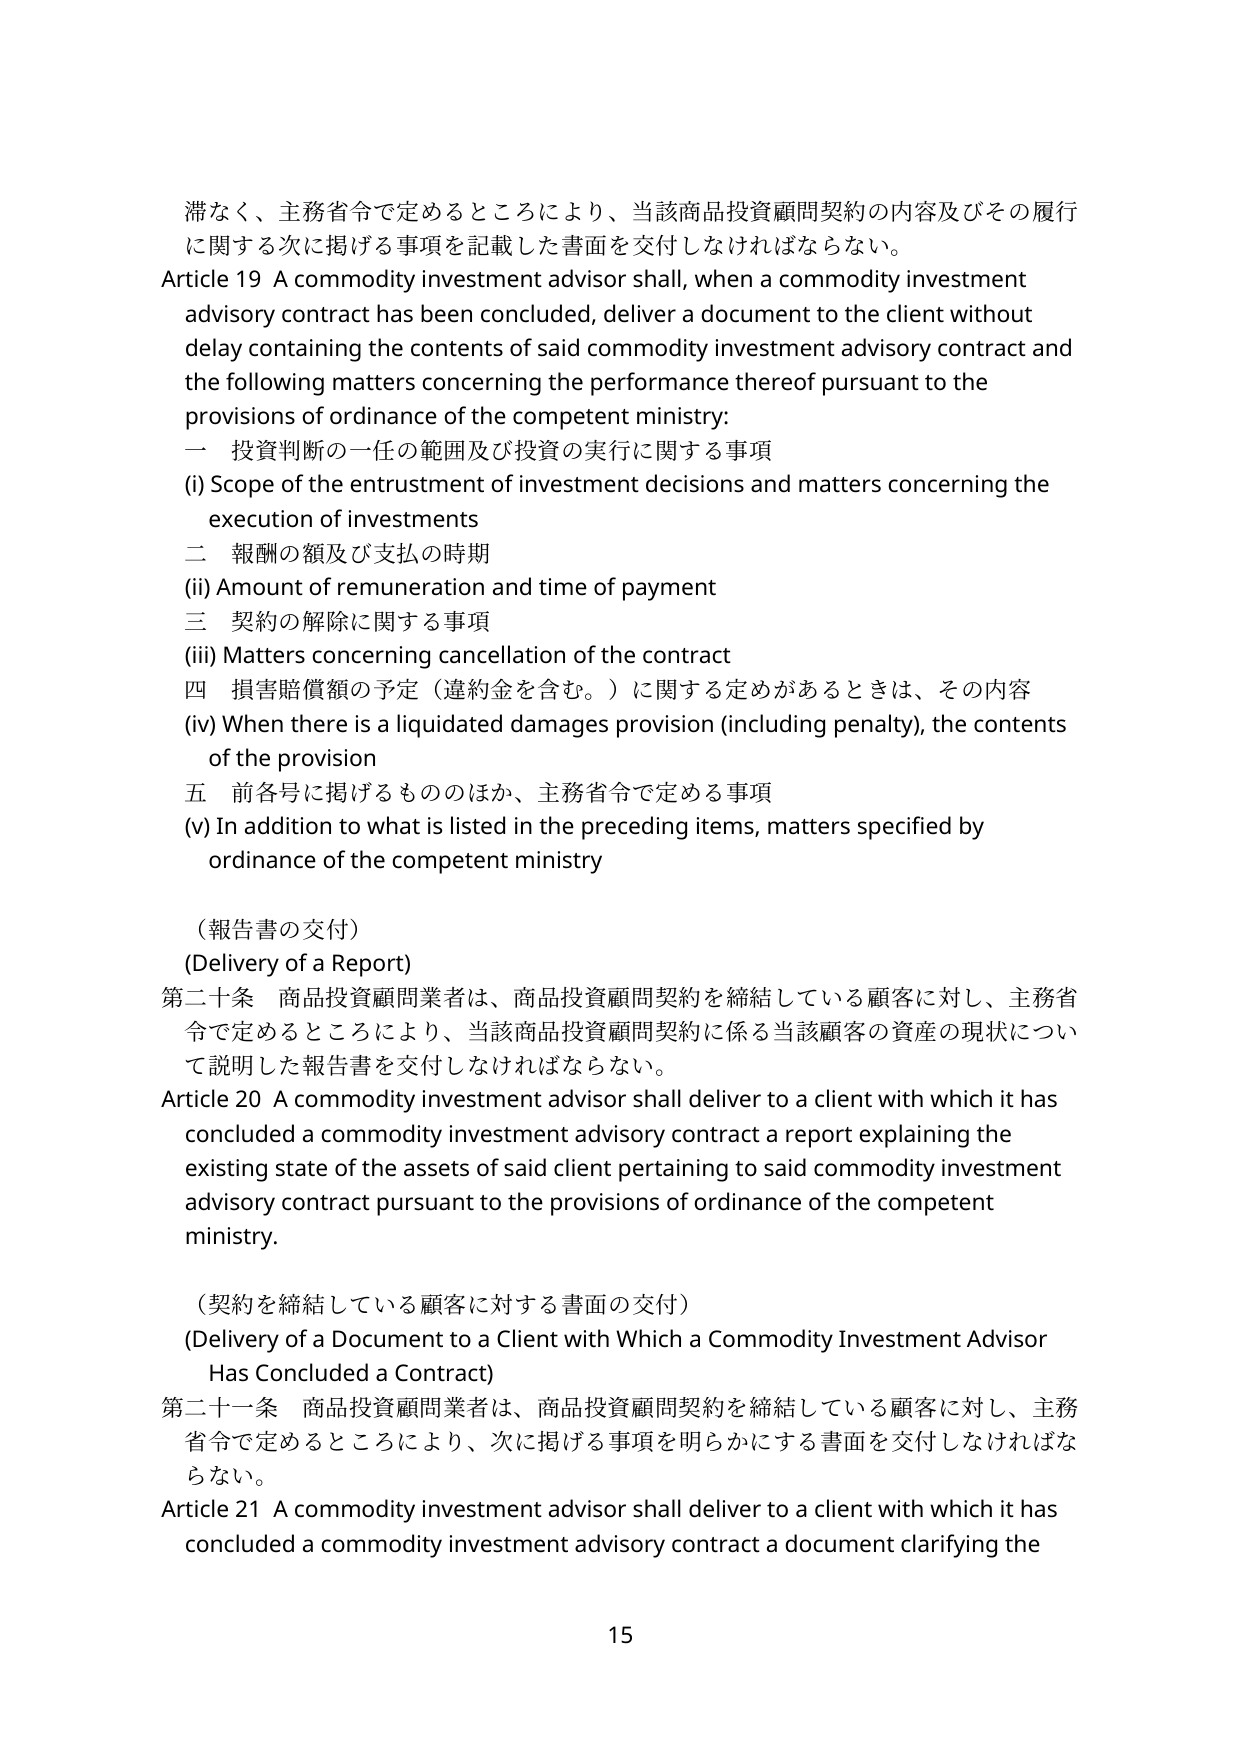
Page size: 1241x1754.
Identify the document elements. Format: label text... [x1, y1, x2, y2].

text 四 損害賠償額の予定（違約金を含む。）に関する定めがあるときは、その内容 [184, 672, 1079, 706]
text 第二十一条 商品投資顧問業者は、商品投資顧問契約を締結している顧客に対し、主務省令で定めるところにより、次に掲げる事項を明らかにする書面を交付しなければならない。 [161, 1389, 1079, 1492]
text (ii) Amount of remuneration and time of payment [184, 569, 1079, 604]
text (Delivery of a Document to a Client with Which a Commodity Investment Advisor Has Concluded a Contract) [184, 1321, 1079, 1389]
text Article 19 A commodity investment advisor shall, when a commodity investment advisory contract has been concluded, deliver a document to the client without delay containing the contents of said commodity investment advisory contract and the following matters concerning the performance thereof pursuant to the provisions of ordinance of the competent ministry: [161, 262, 1079, 433]
text （契約を締結している顧客に対する書面の交付） [184, 1287, 1079, 1321]
text （報告書の交付） [184, 911, 1079, 945]
text (iii) Matters concerning cancellation of the contract [184, 638, 1079, 672]
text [161, 194, 1079, 262]
text 第二十条 商品投資顧問業者は、商品投資顧問契約を締結している顧客に対し、主務省令で定めるところにより、当該商品投資顧問契約に係る当該顧客の資産の現状について説明した報告書を交付しなければならない。 [161, 979, 1079, 1082]
text 三 契約の解除に関する事項 [184, 604, 1079, 638]
text (i) Scope of the entrustment of investment decisions and matters concerning the execution of investments [184, 467, 1079, 535]
text 一 投資判断の一任の範囲及び投資の実行に関する事項 [184, 433, 1079, 467]
text Article 20 A commodity investment advisor shall deliver to a client with which it has concluded a commodity investment advisory contract a report explaining the existing state of the assets of said client pertaining to said commodity investment advisory contract pursuant to the provisions of ordinance of the competent ministry. [161, 1082, 1079, 1253]
text (Delivery of a Report) [184, 945, 1079, 979]
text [161, 1492, 1079, 1560]
text (v) In addition to what is listed in the preceding items, matters specified by ordinance of the competent ministry [184, 809, 1079, 877]
text 二 報酬の額及び支払の時期 [184, 535, 1079, 569]
text (iv) When there is a liquidated damages provision (including penalty), the contents of the provision [184, 706, 1079, 774]
text 五 前各号に掲げるもののほか、主務省令で定める事項 [184, 774, 1079, 809]
